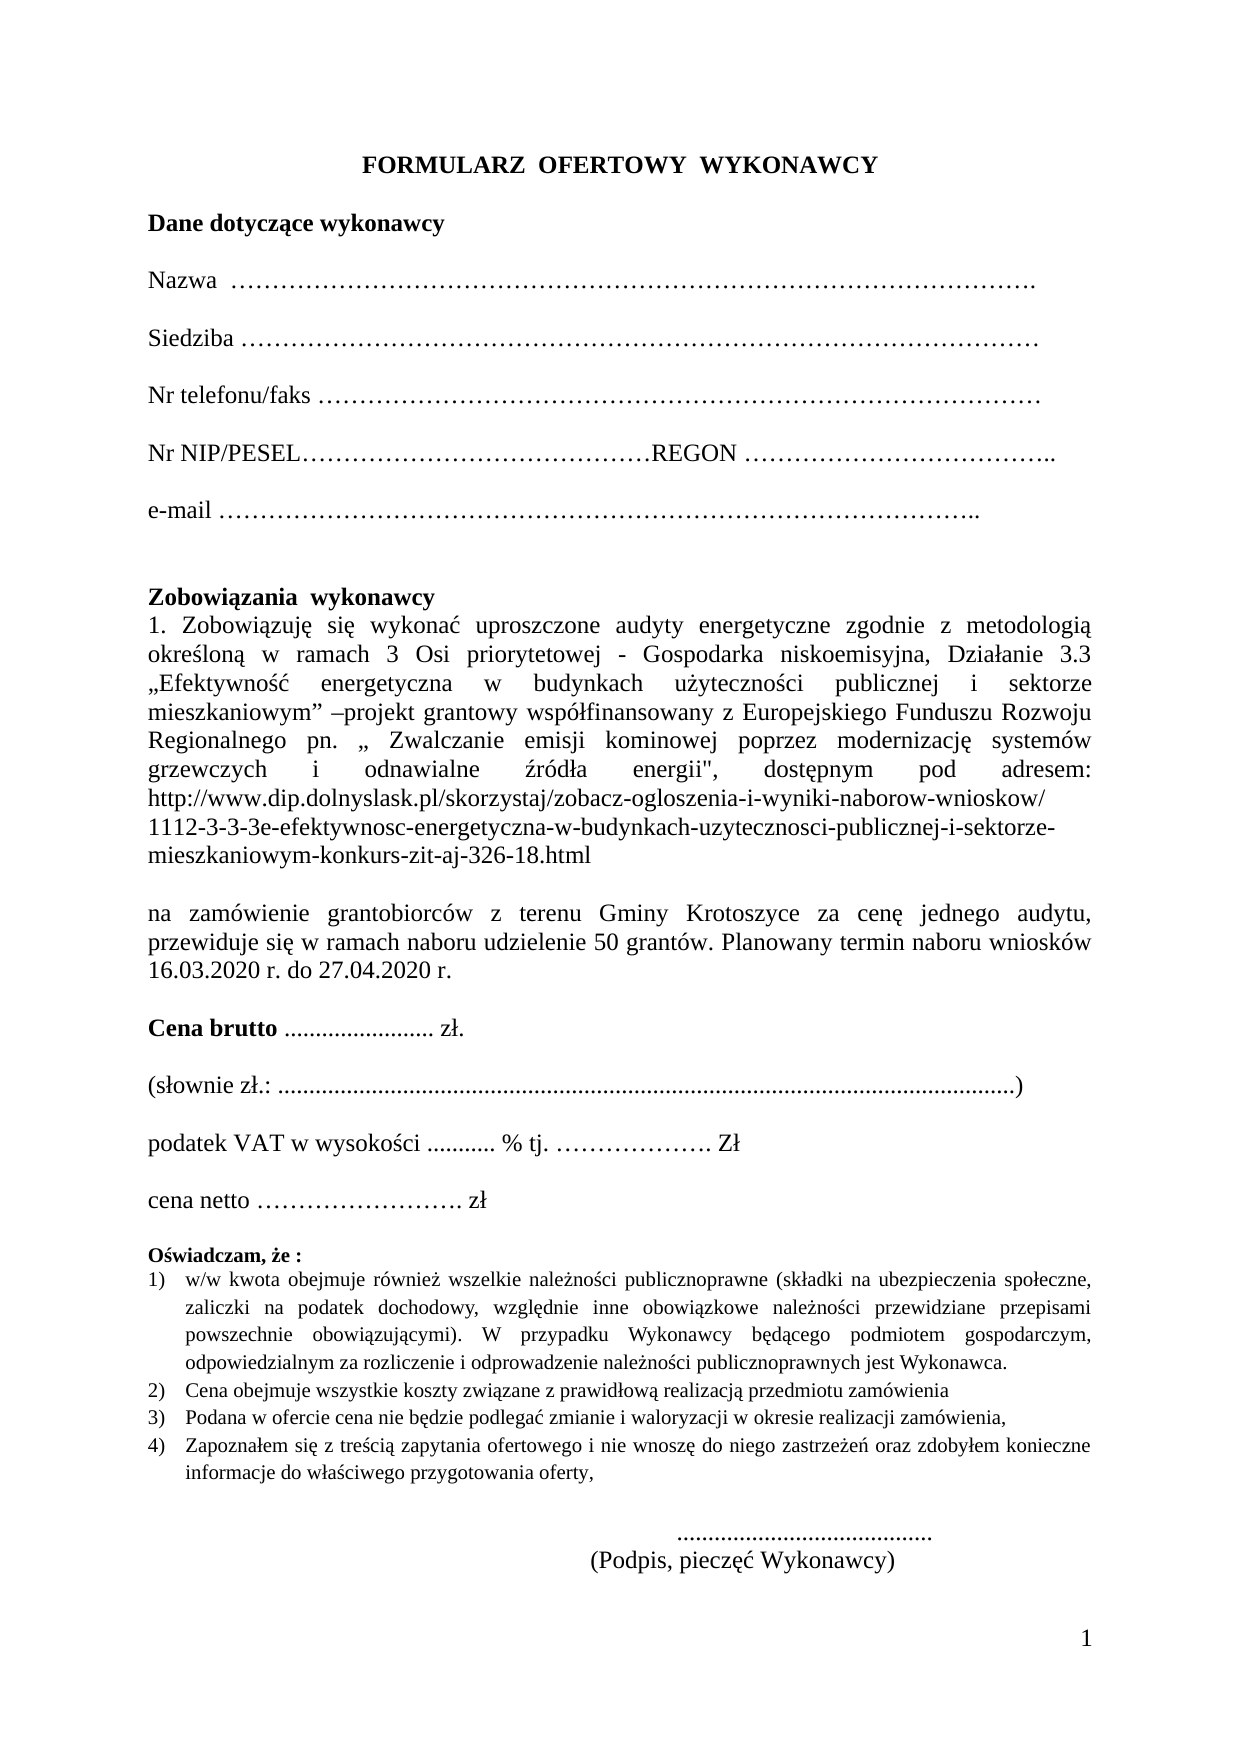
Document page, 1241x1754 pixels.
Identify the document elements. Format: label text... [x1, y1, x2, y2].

text Siedziba …………………………………………………………………………………… [148, 323, 1092, 352]
text Dane dotyczące wykonawcy [148, 208, 1092, 237]
list w/w kwota obejmuje również wszelkie należności publicznoprawne (składki na ubezpieczenia społeczne, zaliczki na podatek dochodowy, względnie inne obowiązkowe należności przewidziane przepisami powszechnie obowiązującymi). W przypadku Wykonawcy będącego podmiotem gospodarczym, odpowiedzialnym za rozliczenie i odprowadzenie należności publicznoprawnych jest Wykonawca. [148, 1267, 1092, 1374]
text Nr telefonu/faks …………………………………………………………………………… [148, 381, 1092, 409]
text Zobowiązania wykonawcy [148, 582, 1092, 611]
text 1. Zobowiązuję się wykonać uproszczone audyty energetyczne zgodnie z metodologią określoną w ramach 3 Osi priorytetowej - Gospodarka niskoemisyjna, Działanie 3.3 „Efektywność energetyczna w budynkach użyteczności publicznej i sektorze mieszkaniowym” –projekt grantowy współfinansowany z Europejskiego Funduszu Rozwoju Regionalnego pn. „ Zwalczanie emisji kominowej poprzez modernizację systemów grzewczych i odnawialne źródła energii", dostępnym pod adresem: http://www.dip.dolnyslask.pl/skorzystaj/zobacz-ogloszenia-i-wyniki-naborow-wnioskow/1112-3-3-3e-efektywnosc-energetyczna-w-budynkach-uzytecznosci-publicznej-i-sektorze-mieszkaniowym-konkurs-zit-aj-326-18.html [148, 611, 1092, 869]
text ......................................... [664, 1517, 1092, 1545]
text na zamówienie grantobiorców z terenu Gminy Krotoszyce za cenę jednego audytu, przewiduje się w ramach naboru udzielenie 50 grantów. Planowany termin naboru wniosków 16.03.2020 r. do 27.04.2020 r. [148, 898, 1092, 984]
text cena netto ……………………. zł [148, 1186, 1092, 1214]
text Cena brutto ........................ zł. [148, 1013, 1092, 1042]
text FORMULARZ OFERTOWY WYKONAWCY [148, 151, 1092, 179]
text (Podpis, pieczęć Wykonawcy) [148, 1545, 1092, 1574]
text (słownie zł.: ......................................................................................................................) [148, 1071, 1092, 1099]
text Nr NIP/PESEL……………………………………REGON ……………………………….. [148, 438, 1092, 467]
list Zapoznałem się z treścią zapytania ofertowego i nie wnoszę do niego zastrzeżeń oraz zdobyłem konieczne informacje do właściwego przygotowania oferty, [148, 1433, 1092, 1484]
text e-mail ……………………………………………………………………………….. [148, 496, 1092, 524]
list Cena obejmuje wszystkie koszty związane z prawidłową realizacją przedmiotu zamówienia [148, 1377, 1092, 1402]
list Podana w ofercie cena nie będzie podlegać zmianie i waloryzacji w okresie realizacji zamówienia, [148, 1405, 1092, 1429]
text podatek VAT w wysokości ........... % tj. ………………. Zł [148, 1128, 1092, 1157]
text Oświadczam, że : [148, 1243, 1092, 1267]
text Nazwa ……………………………………………………………………………………. [148, 266, 1092, 294]
